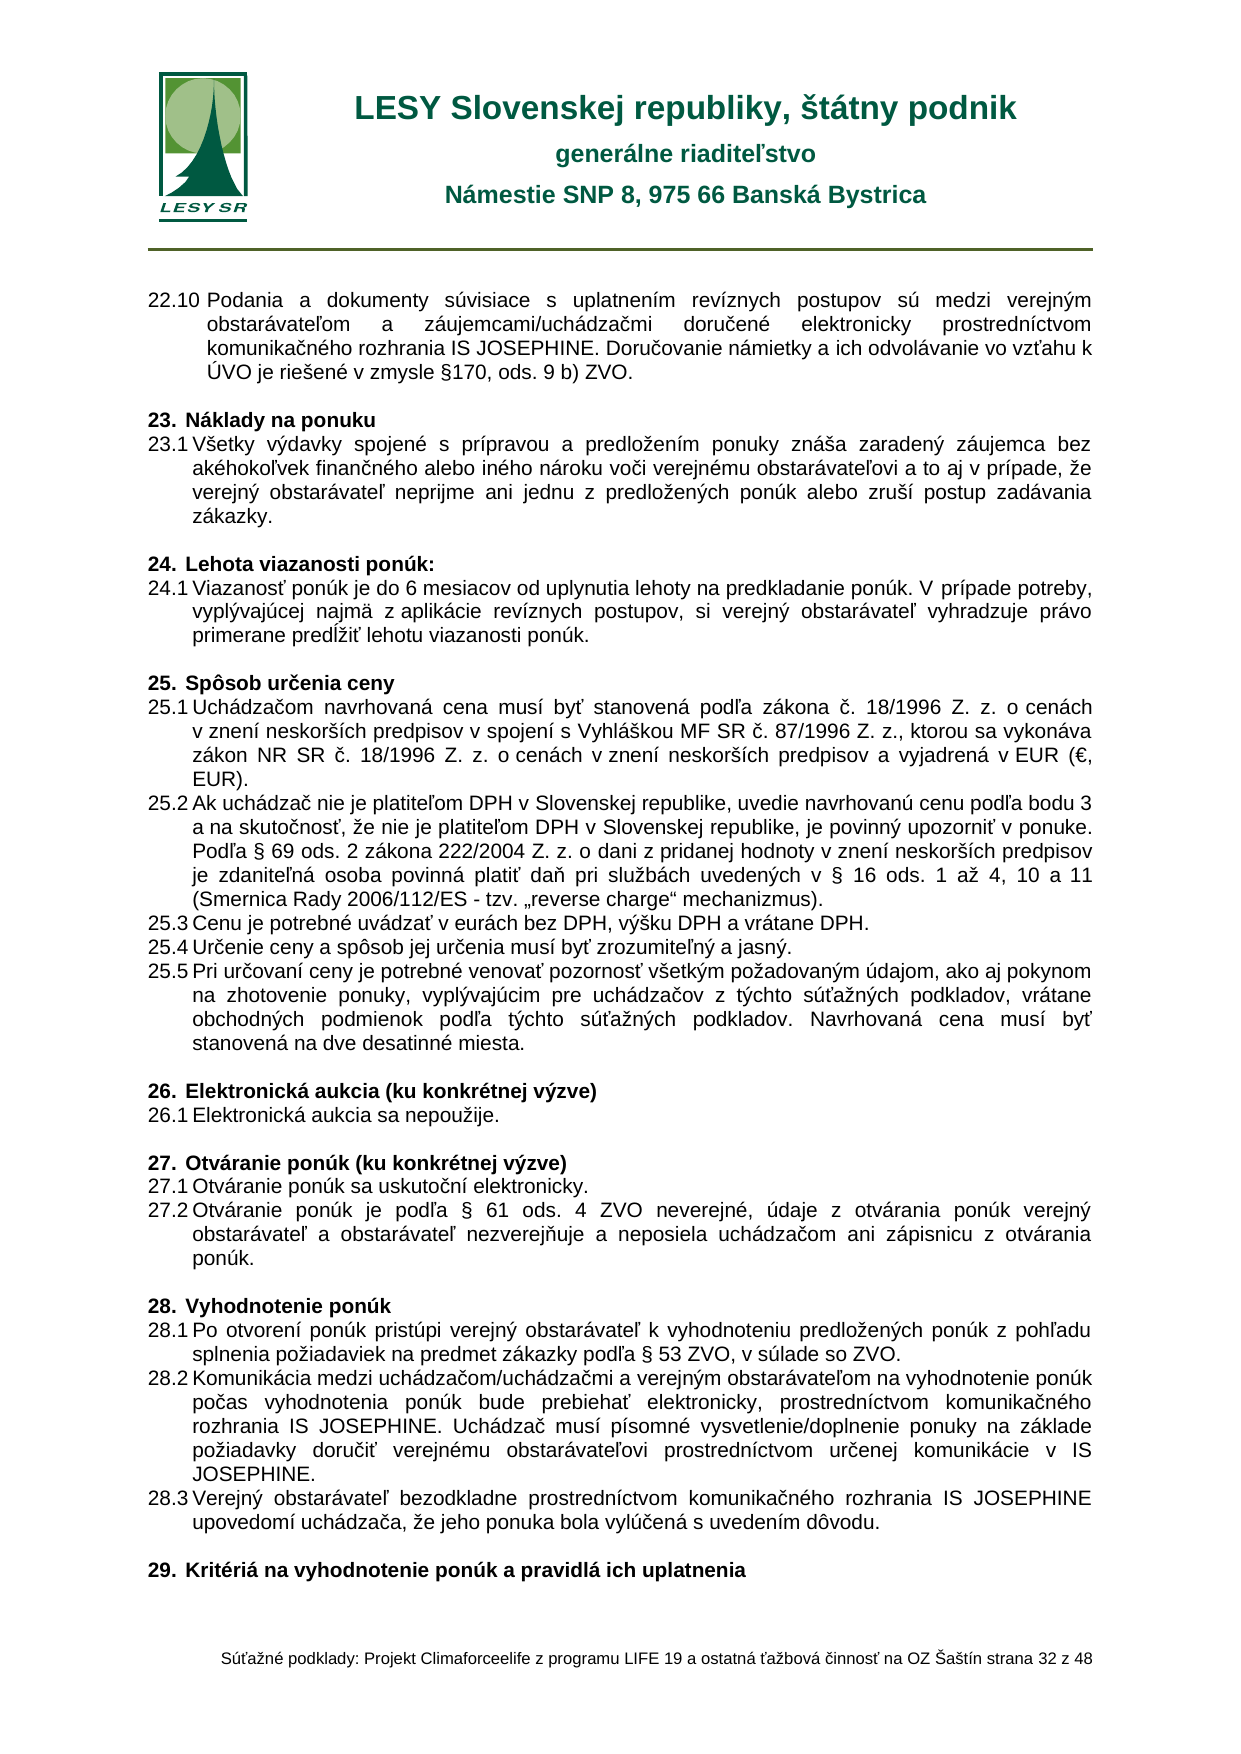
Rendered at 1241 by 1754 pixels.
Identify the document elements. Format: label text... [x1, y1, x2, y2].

list Podania a dokumenty súvisiace s uplatnením revíznych postupov sú medzi verejným obstarávateľom a záujemcami/uchádzačmi doručené elektronicky prostredníctvom komunikačného rozhrania IS JOSEPHINE. Doručovanie námietky a ich odvolávanie vo vzťahu k ÚVO je riešené v zmysle §170, ods. 9 b) ZVO. [148, 288, 1093, 384]
list Pri určovaní ceny je potrebné venovať pozornosť všetkým požadovaným údajom, ako aj pokynom na zhotovenie ponuky, vyplývajúcim pre uchádzačov z týchto súťažných podkladov, vrátane obchodných podmienok podľa týchto súťažných podkladov. Navrhovaná cena musí byť stanovená na dve desatinné miesta. [148, 959, 1093, 1054]
list Cenu je potrebné uvádzať v eurách bez DPH, výšku DPH a vrátane DPH. [148, 911, 1093, 935]
list Komunikácia medzi uchádzačom/uchádzačmi a verejným obstarávateľom na vyhodnotenie ponúk počas vyhodnotenia ponúk bude prebiehať elektronicky, prostredníctvom komunikačného rozhrania IS JOSEPHINE. Uchádzač musí písomné vysvetlenie/doplnenie ponuky na základe požiadavky doručiť verejnému obstarávateľovi prostredníctvom určenej komunikácie v IS JOSEPHINE. [148, 1366, 1093, 1486]
list Spôsob určenia ceny [148, 671, 1093, 695]
list Náklady na ponuku [148, 408, 1093, 432]
list Uchádzačom navrhovaná cena musí byť stanovená podľa zákona č. 18/1996 Z. z. o cenách v znení neskorších predpisov v spojení s Vyhláškou MF SR č. 87/1996 Z. z., ktorou sa vykonáva zákon NR SR č. 18/1996 Z. z. o cenách v znení neskorších predpisov a vyjadrená v EUR (€, EUR). [148, 695, 1093, 791]
list Vyhodnotenie ponúk [148, 1294, 1093, 1318]
list Určenie ceny a spôsob jej určenia musí byť zrozumiteľný a jasný. [148, 935, 1093, 959]
list Otváranie ponúk je podľa § 61 ods. 4 ZVO neverejné, údaje z otvárania ponúk verejný obstarávateľ a obstarávateľ nezverejňuje a neposiela uchádzačom ani zápisnicu z otvárania ponúk. [148, 1198, 1093, 1270]
list Verejný obstarávateľ bezodkladne prostredníctvom komunikačného rozhrania IS JOSEPHINE upovedomí uchádzača, že jeho ponuka bola vylúčená s uvedením dôvodu. [148, 1486, 1093, 1534]
list Viazanosť ponúk je do 6 mesiacov od uplynutia lehoty na predkladanie ponúk. V prípade potreby, vyplývajúcej najmä z aplikácie revíznych postupov, si verejný obstarávateľ vyhradzuje právo primerane predĺžiť lehotu viazanosti ponúk. [148, 575, 1093, 647]
list Lehota viazanosti ponúk: [148, 551, 1093, 575]
list Elektronická aukcia sa nepoužije. [148, 1102, 1093, 1126]
list Otváranie ponúk (ku konkrétnej výzve) [148, 1150, 1093, 1174]
list Kritériá na vyhodnotenie ponúk a pravidlá ich uplatnenia [148, 1558, 1093, 1582]
list Všetky výdavky spojené s prípravou a predložením ponuky znáša zaradený záujemca bez akéhokoľvek finančného alebo iného nároku voči verejnému obstarávateľovi a to aj v prípade, že verejný obstarávateľ neprijme ani jednu z predložených ponúk alebo zruší postup zadávania zákazky. [148, 432, 1093, 527]
list Ak uchádzač nie je platiteľom DPH v Slovenskej republike, uvedie navrhovanú cenu podľa bodu 3 a na skutočnosť, že nie je platiteľom DPH v Slovenskej republike, je povinný upozorniť v ponuke. Podľa § 69 ods. 2 zákona 222/2004 Z. z. o dani z pridanej hodnoty v znení neskorších predpisov je zdaniteľná osoba povinná platiť daň pri službách uvedených v § 16 ods. 1 až 4, 10 a 11 (Smernica Rady 2006/112/ES - tzv. „reverse charge“ mechanizmus). [148, 791, 1093, 911]
list Otváranie ponúk sa uskutoční elektronicky. [148, 1174, 1093, 1198]
list Po otvorení ponúk pristúpi verejný obstarávateľ k vyhodnoteniu predložených ponúk z pohľadu splnenia požiadaviek na predmet zákazky podľa § 53 ZVO, v súlade so ZVO. [148, 1318, 1093, 1366]
list Elektronická aukcia (ku konkrétnej výzve) [148, 1078, 1093, 1102]
